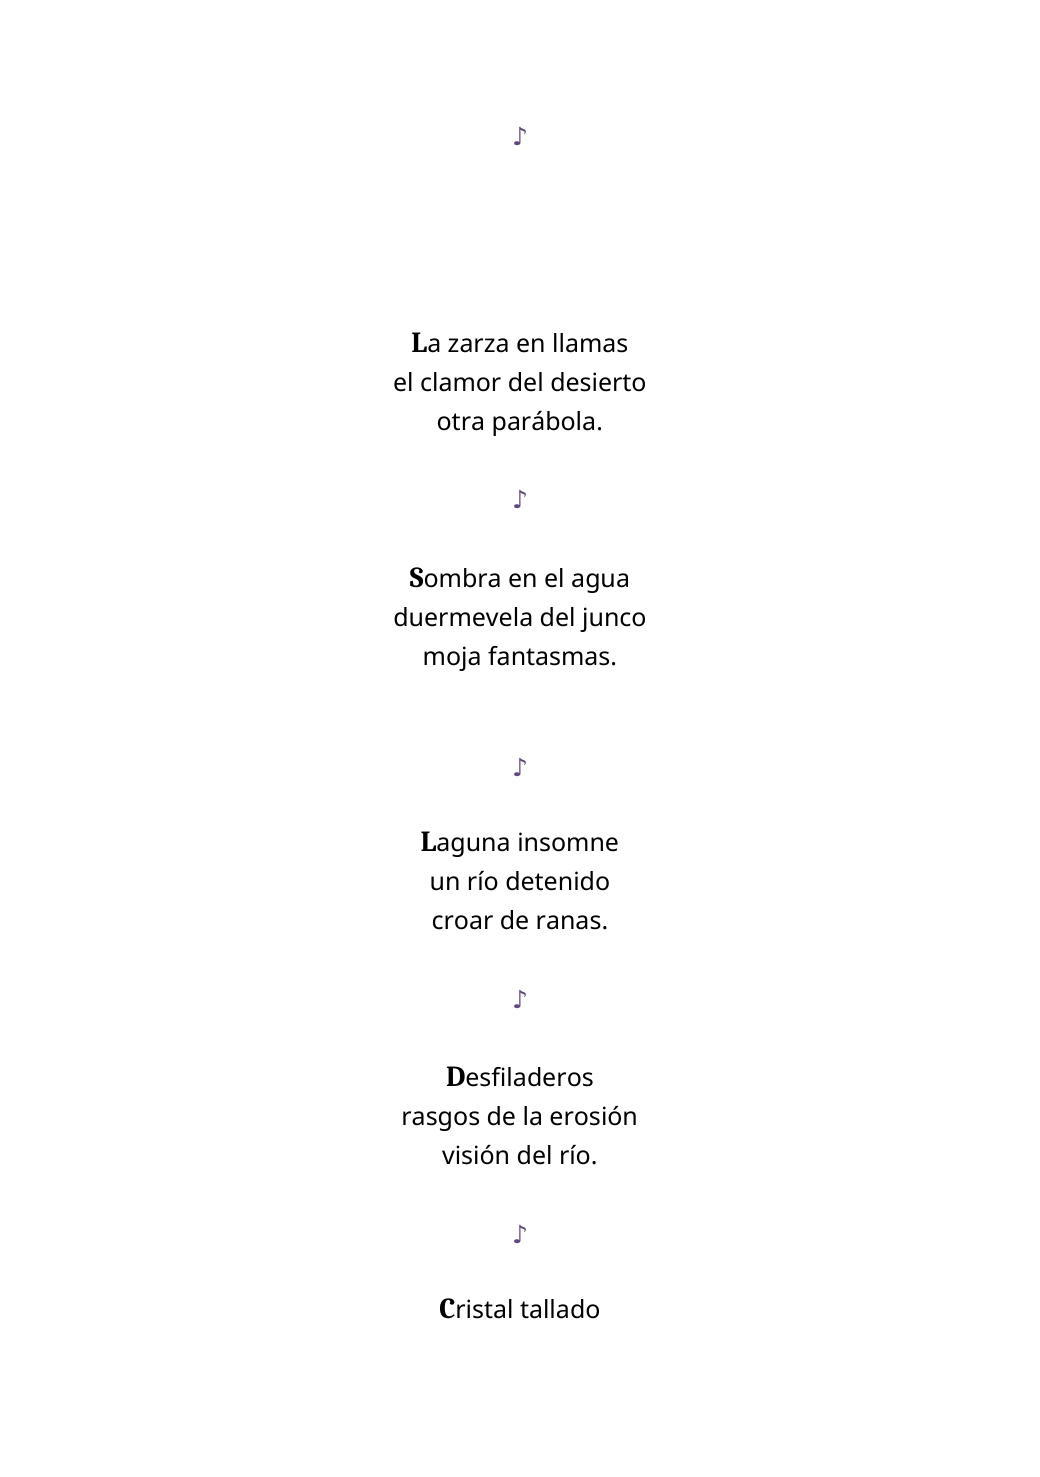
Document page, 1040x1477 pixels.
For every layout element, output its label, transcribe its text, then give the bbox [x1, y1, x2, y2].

text ♪ [177, 482, 862, 516]
text croar de ranas. [177, 903, 862, 937]
text ♪ [177, 981, 862, 1015]
text ♪ [177, 749, 862, 784]
text Sombra en el agua [177, 560, 862, 594]
text La zarza en llamas [177, 325, 862, 359]
text Laguna insomne [177, 825, 862, 859]
text un río detenido [177, 864, 862, 898]
text Desfiladeros [177, 1060, 862, 1094]
text rasgos de la erosión [177, 1099, 862, 1133]
text otra parábola. [177, 403, 862, 438]
text moja fantasmas. [177, 638, 862, 673]
text ♪ [177, 1216, 862, 1250]
text visión del río. [177, 1138, 862, 1172]
text ♪ [177, 118, 862, 152]
text Cristal tallado [177, 1291, 862, 1326]
text duermevela del junco [177, 599, 862, 633]
text el clamor del desierto [177, 364, 862, 398]
